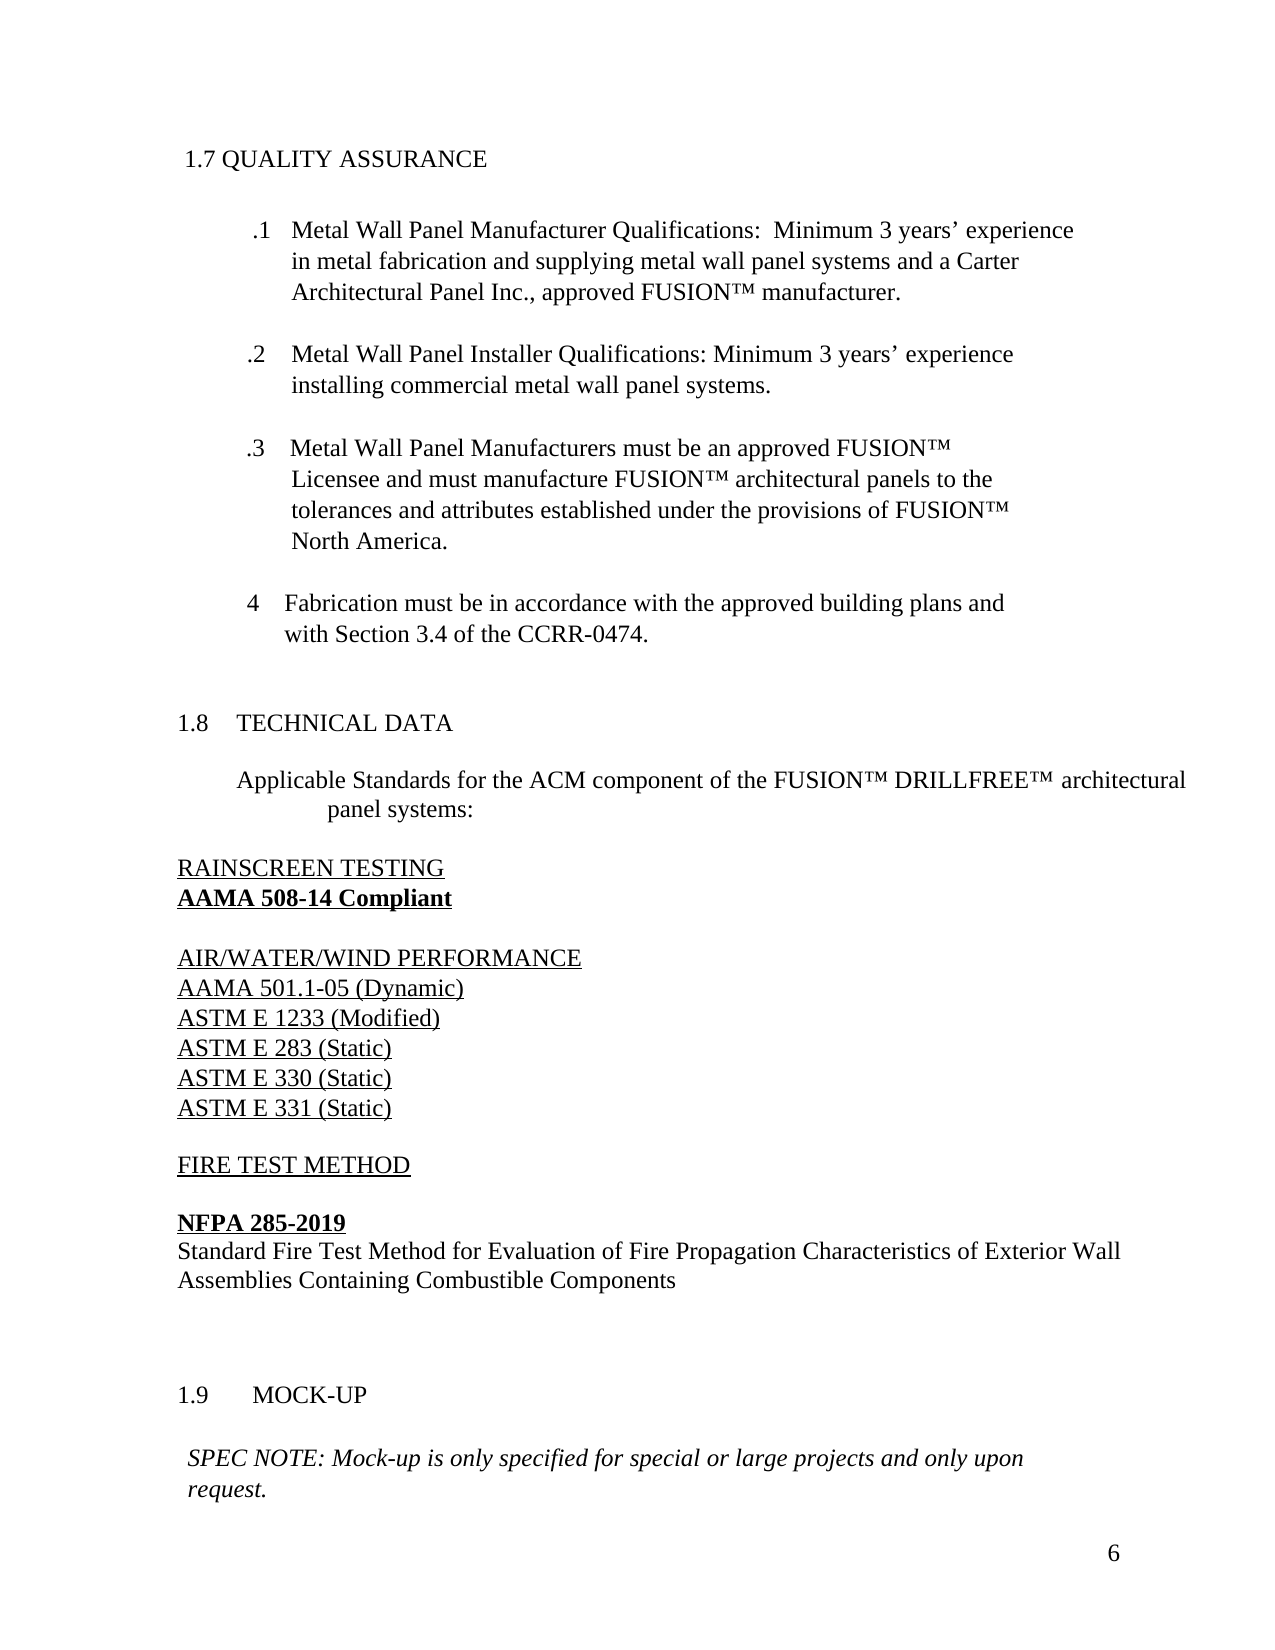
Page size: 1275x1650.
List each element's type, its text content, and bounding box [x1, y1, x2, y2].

text ASTM E 1233 (Modified) [177, 1001, 1131, 1031]
text ASTM E 330 (Static) [177, 1061, 1131, 1091]
text 1.8 TECHNICAL DATA [177, 708, 1206, 736]
list Metal Wall Panel Installer Qualifications: Minimum 3 years’ experience installing commercial metal wall panel systems. [247, 339, 1018, 399]
text SPEC NOTE: Mock-up is only specified for special or large projects and only upon [187, 1443, 1051, 1472]
text ASTM E 283 (Static) [177, 1031, 1131, 1061]
list QUALITY ASSURANCE [184, 144, 1131, 172]
list Fabrication must be in accordance with the approved building plans and with Section 3.4 of the CCRR-0474. [247, 588, 1018, 648]
text NFPA 285-2019 [177, 1208, 1131, 1236]
text RAINSCREEN TESTING [177, 851, 1131, 881]
text ASTM E 331 (Static) [177, 1091, 1131, 1121]
text Applicable Standards for the ACM component of the FUSION™ DRILLFREE™ architectural panel systems: [177, 765, 1206, 823]
text Standard Fire Test Method for Evaluation of Fire Propagation Characteristics of Exterior Wall Assemblies Containing Combustible Components [177, 1236, 1131, 1294]
list MOCK-UP [177, 1380, 1131, 1409]
text .1 Metal Wall Panel Manufacturer Qualifications: Minimum 3 years’ experience in metal fabrication and supplying metal wall panel systems and a Carter Architectural Panel Inc., approved FUSION™ manufacturer. [177, 215, 1096, 306]
text request. [187, 1474, 1051, 1503]
text AIR/WATER/WIND PERFORMANCE [177, 941, 1131, 971]
text .3 Metal Wall Panel Manufacturers must be an approved FUSION™ Licensee and must manufacture FUSION™ architectural panels to the tolerances and attributes established under the provisions of FUSION™ North America. [177, 433, 1018, 554]
text FIRE TEST METHOD [177, 1150, 1131, 1179]
text AAMA 501.1-05 (Dynamic) [177, 971, 1131, 1001]
text AAMA 508-14 Compliant [177, 881, 1131, 911]
